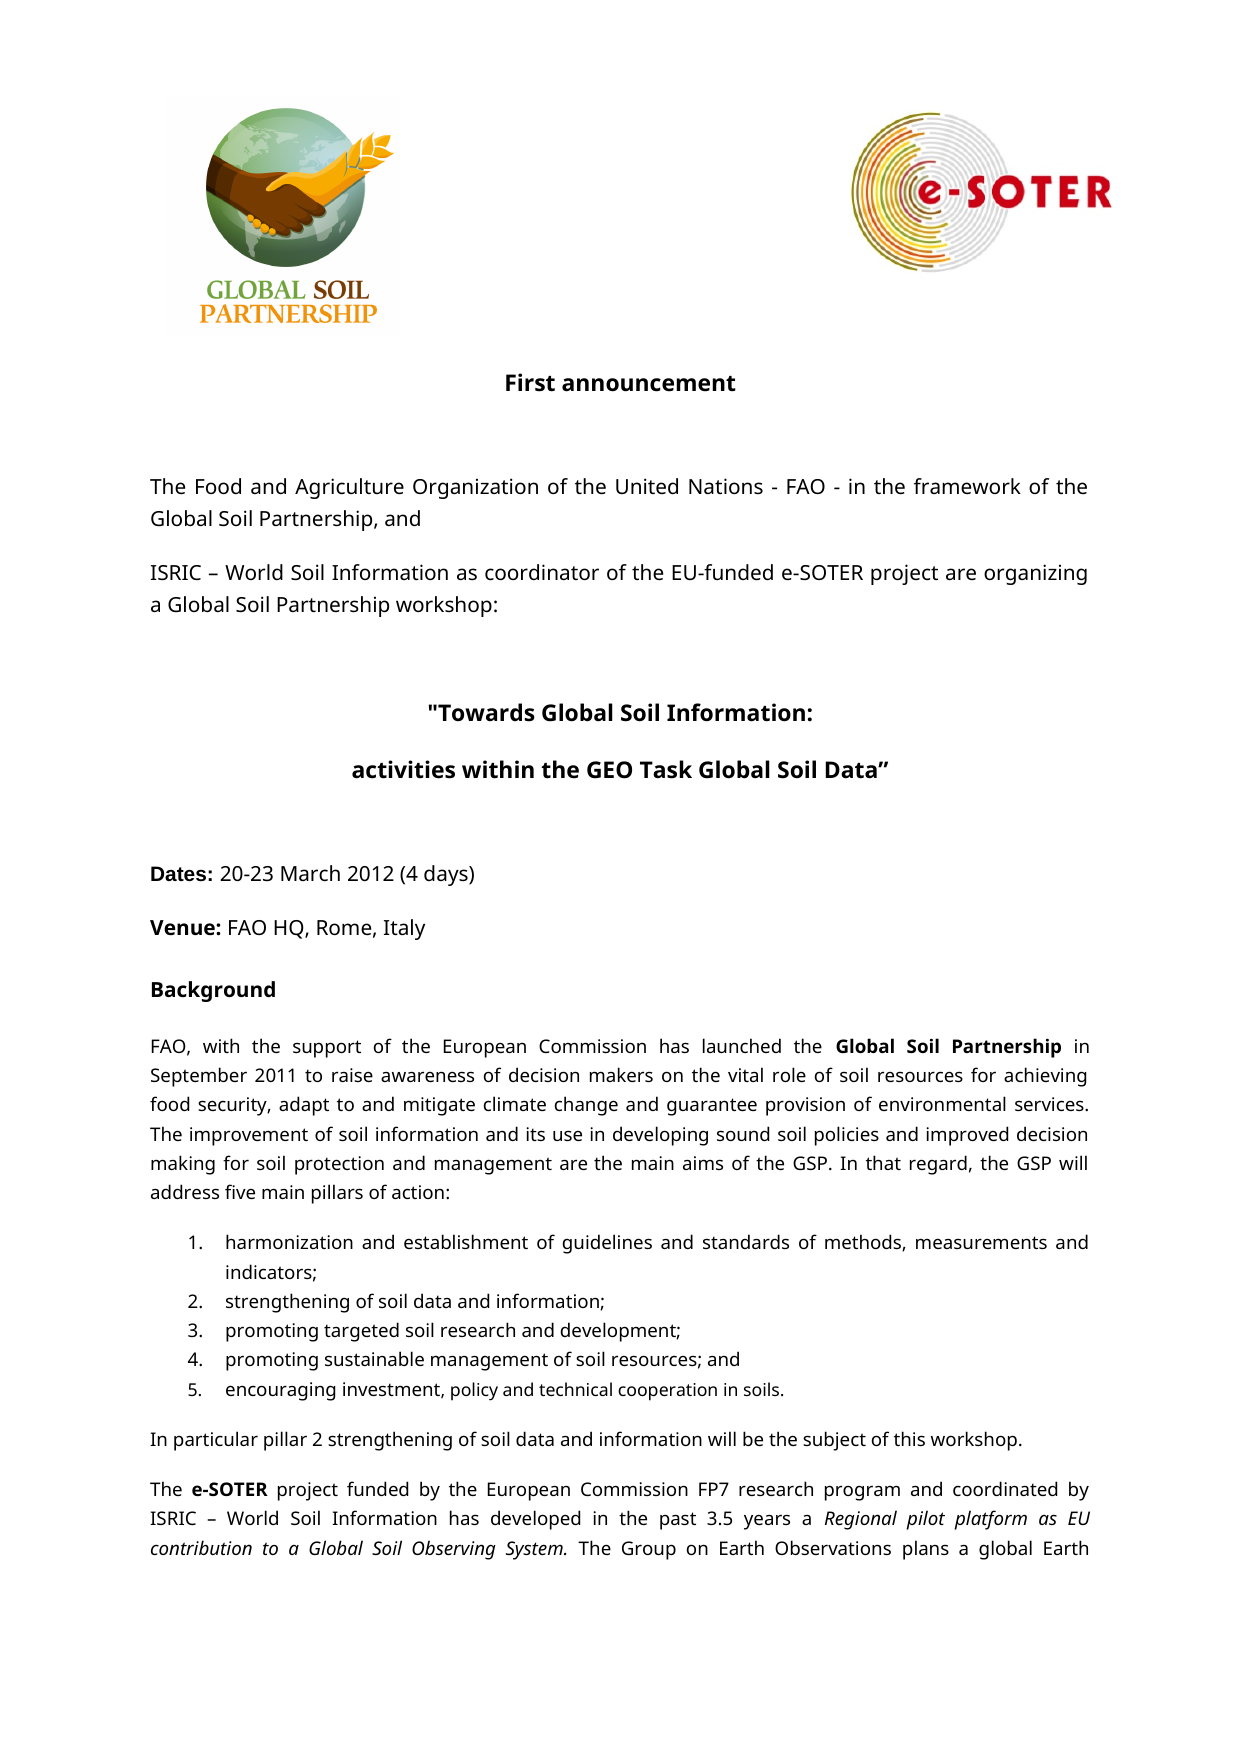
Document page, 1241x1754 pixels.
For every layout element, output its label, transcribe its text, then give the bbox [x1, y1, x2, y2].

picture [166, 96, 402, 336]
text FAO, with the support of the European Commission has launched the Global Soil Partnership in September 2011 to raise awareness of decision makers on the vital role of soil resources for achieving food security, adapt to and mitigate climate change and guarantee provision of environmental services. The improvement of soil information and its use in developing sound soil policies and improved decision making for soil protection and management are the main aims of the GSP. In that regard, the GSP will address five main pillars of action: [150, 1033, 1090, 1205]
text In particular pillar 2 strengthening of soil data and information will be the subject of this workshop. [150, 1426, 1090, 1452]
picture [849, 110, 1114, 274]
text Dates: 20-23 March 2012 (4 days) [150, 859, 1090, 888]
list promoting targeted soil research and development; [187, 1317, 1090, 1343]
text Venue: FAO HQ, Rome, Italy [150, 913, 1090, 941]
list strengthening of soil data and information; [187, 1288, 1090, 1314]
list promoting sustainable management of soil resources; and [187, 1347, 1090, 1372]
text "Towards Global Soil Information: [150, 697, 1090, 728]
text activities within the GEO Task Global Soil Data” [150, 754, 1090, 785]
text The Food and Agriculture Organization of the United Nations - FAO - in the framework of the Global Soil Partnership, and [150, 472, 1090, 533]
text ISRIC – World Soil Information as coordinator of the EU-funded e-SOTER project are organizing a Global Soil Partnership workshop: [150, 558, 1090, 619]
text Background [150, 974, 1090, 1004]
list encouraging investment, policy and technical cooperation in soils. [187, 1376, 1090, 1402]
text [150, 1476, 1090, 1560]
list harmonization and establishment of guidelines and standards of methods, measurements and indicators; [187, 1230, 1090, 1284]
